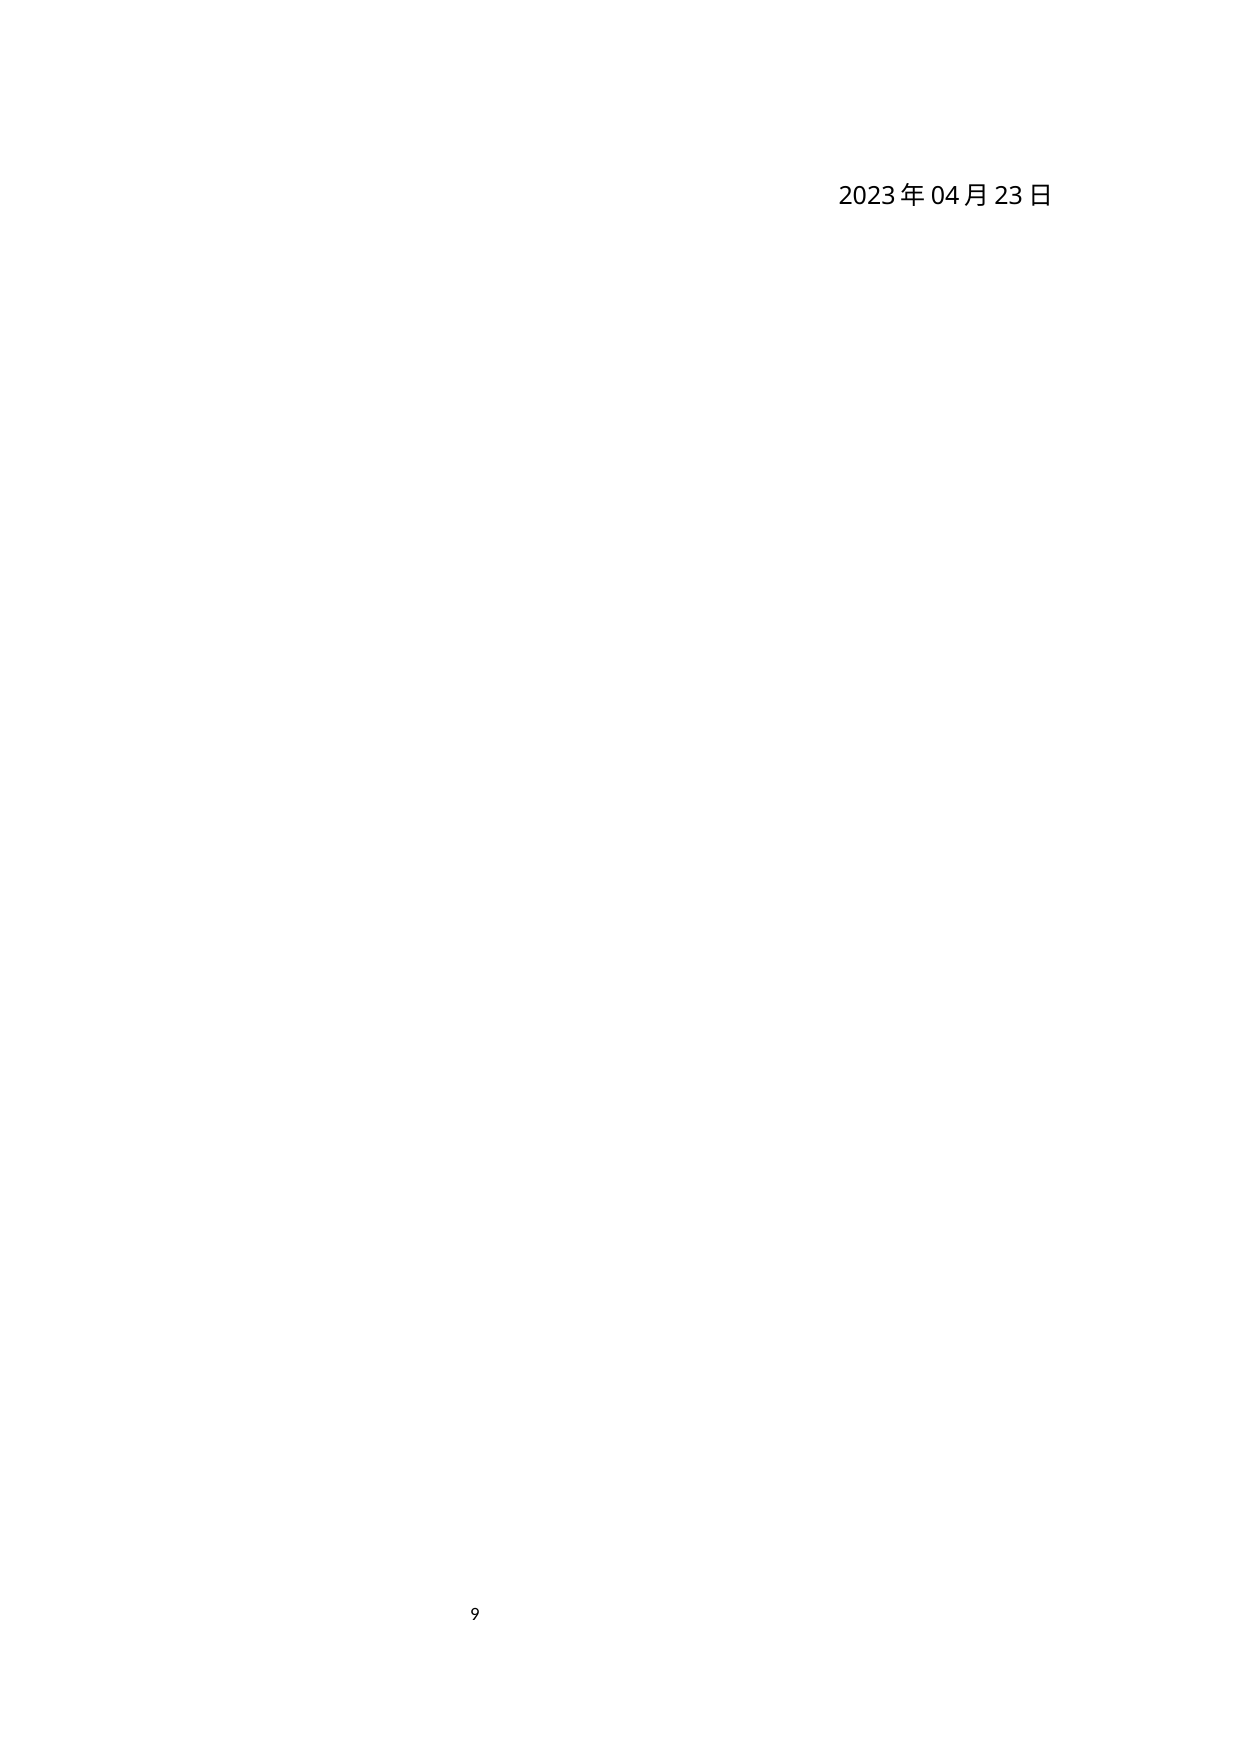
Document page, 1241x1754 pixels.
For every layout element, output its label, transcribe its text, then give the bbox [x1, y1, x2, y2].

text 2023年04月23日 [187, 161, 1053, 226]
